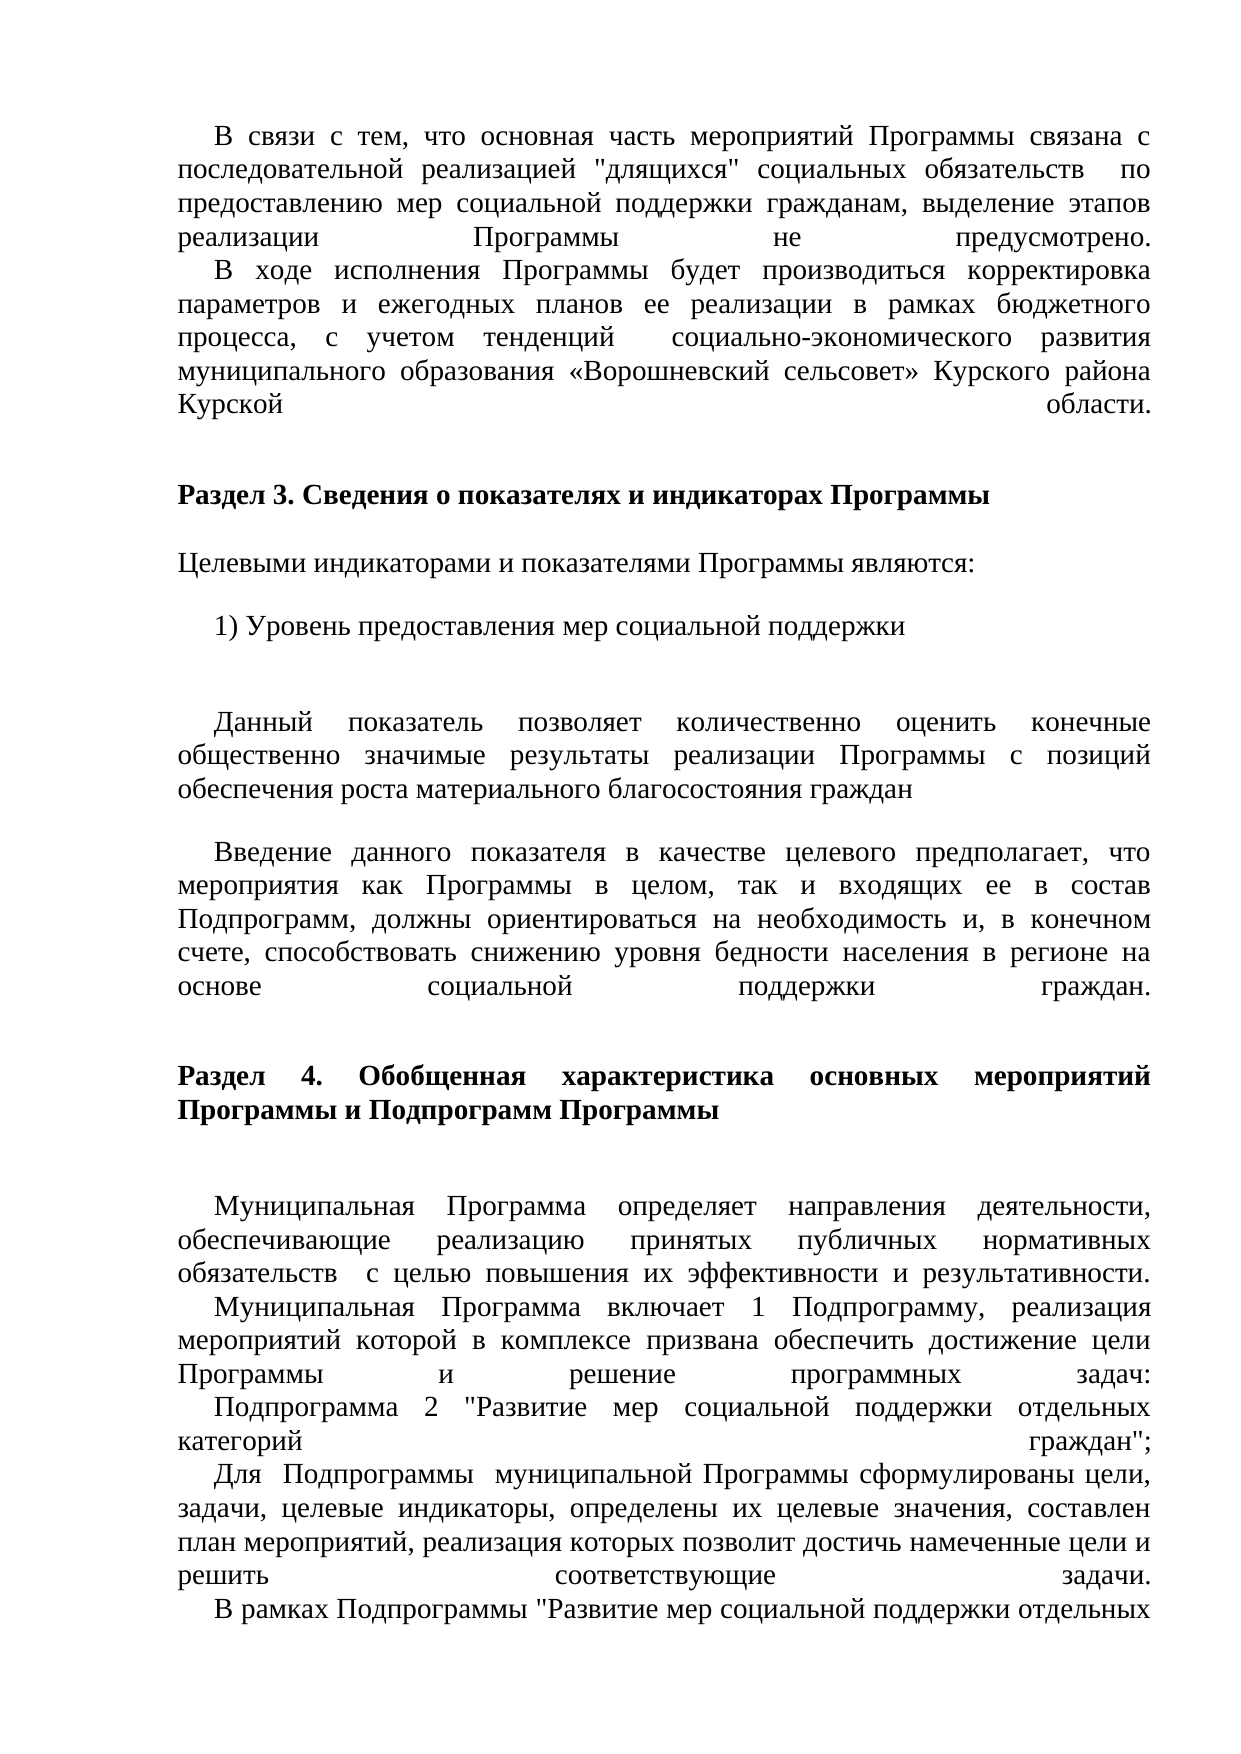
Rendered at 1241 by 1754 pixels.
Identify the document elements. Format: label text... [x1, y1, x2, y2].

text Раздел 4. Обобщенная характеристика основных мероприятий Программы и Подпрограмм Программы [177, 1058, 1152, 1126]
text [177, 1155, 1152, 1624]
text Данный показатель позволяет количественно оценить конечные общественно значимые результаты реализации Программы с позиций обеспечения роста материального благосостояния граждан [177, 670, 1152, 804]
text 1) Уровень предоставления мер социальной поддержки [177, 608, 1152, 641]
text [177, 118, 1152, 448]
text Введение данного показателя в качестве целевого предполагает, что мероприятия как Программы в целом, так и входящих ее в состав Подпрограмм, должны ориентироваться на необходимость и, в конечном счете, способствовать снижению уровня бедности населения в регионе на основе социальной поддержки граждан. [177, 834, 1152, 1029]
text Целевыми индикаторами и показателями Программы являются: [177, 545, 1152, 578]
subtitle Раздел 3. Сведения о показателях и индикаторах Программы [177, 477, 1152, 511]
